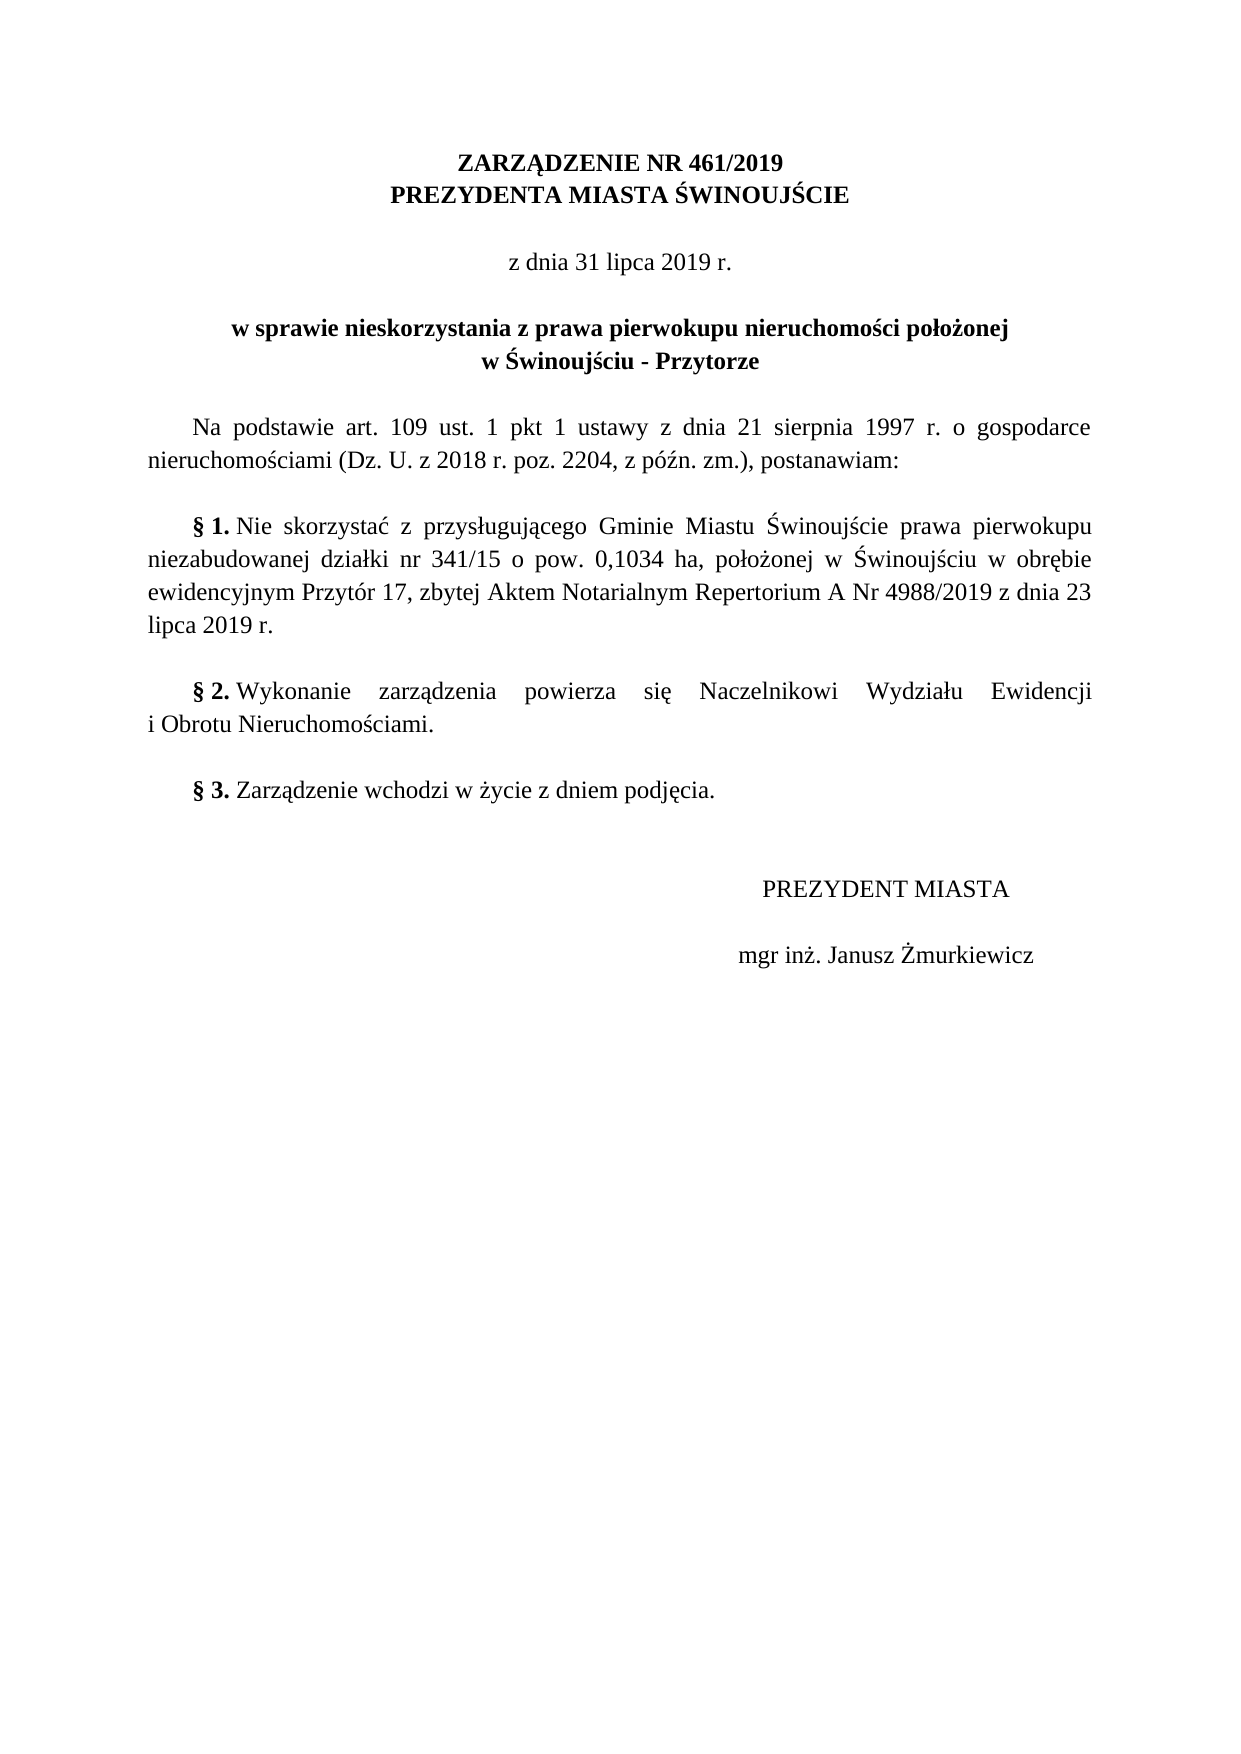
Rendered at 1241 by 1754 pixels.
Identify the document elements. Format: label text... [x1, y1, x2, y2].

text PREZYDENT MIASTA [679, 874, 1093, 903]
text Na podstawie art. 109 ust. 1 pkt 1 ustawy z dnia 21 sierpnia 1997 r. o gospodarce nieruchomościami (Dz. U. z 2018 r. poz. 2204, z późn. zm.), postanawiam: [148, 412, 1093, 473]
text mgr inż. Janusz Żmurkiewicz [679, 940, 1093, 969]
text PREZYDENTA MIASTA ŚWINOUJŚCIE [148, 181, 1093, 209]
text z dnia 31 lipca 2019 r. [148, 247, 1093, 275]
text w sprawie nieskorzystania z prawa pierwokupu nieruchomości położonej [148, 313, 1093, 341]
text § 3. Zarządzenie wchodzi w życie z dniem podjęcia. [148, 775, 1093, 804]
text ZARZĄDZENIE NR 461/2019 [148, 148, 1093, 176]
text § 2. Wykonanie zarządzenia powierza się Naczelnikowi Wydziału Ewidencji i Obrotu Nieruchomościami. [148, 676, 1093, 738]
text w Świnoujściu - Przytorze [148, 346, 1093, 374]
text § 1. Nie skorzystać z przysługującego Gminie Miastu Świnoujście prawa pierwokupu niezabudowanej działki nr 341/15 o pow. 0,1034 ha, położonej w Świnoujściu w obrębie ewidencyjnym Przytór 17, zbytej Aktem Notarialnym Repertorium A Nr 4988/2019 z dnia 23 lipca 2019 r. [148, 511, 1093, 639]
